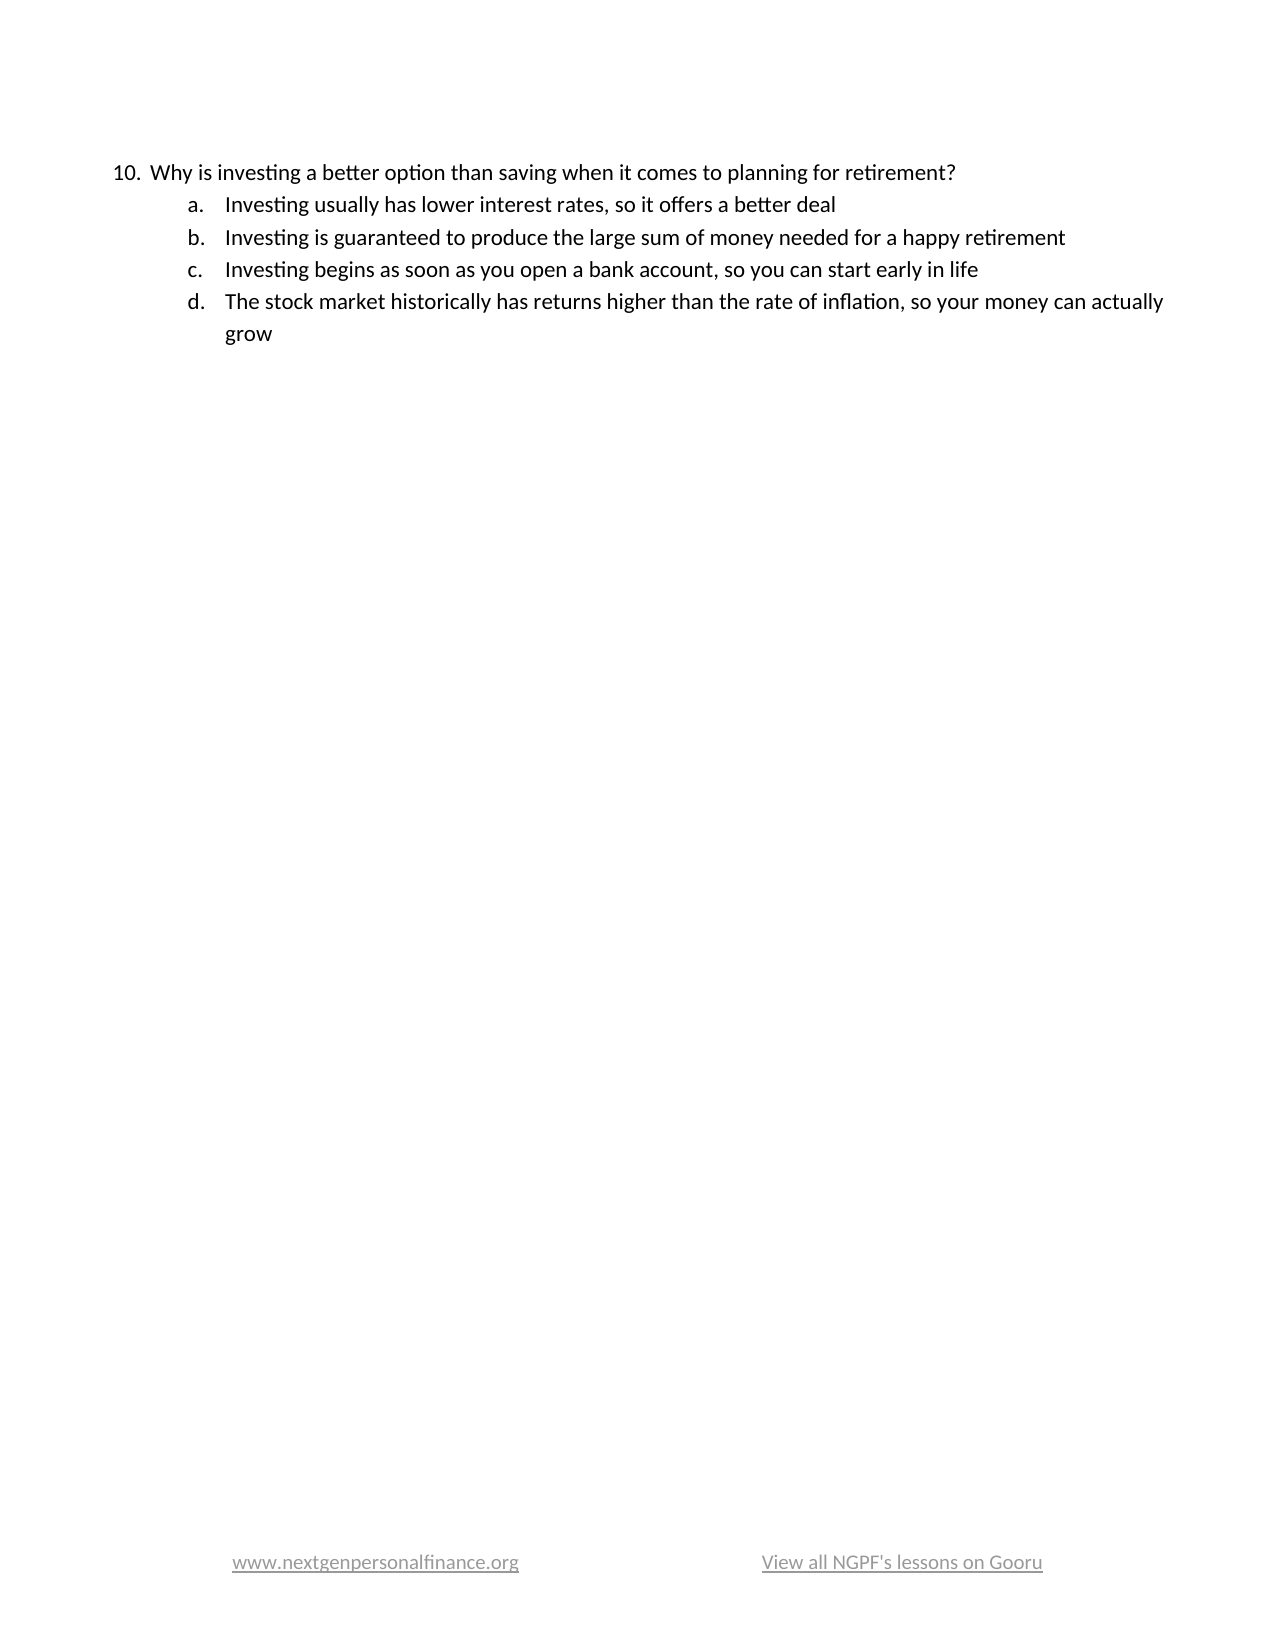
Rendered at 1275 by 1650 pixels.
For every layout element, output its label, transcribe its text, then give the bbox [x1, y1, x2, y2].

list The stock market historically has returns higher than the rate of inflation, so your money can actually grow [187, 287, 1200, 347]
list Investing usually has lower interest rates, so it offers a better deal [187, 191, 1200, 218]
list Investing is guaranteed to produce the large sum of money needed for a happy retirement [187, 223, 1200, 251]
list Why is investing a better option than saving when it comes to planning for retirement? [112, 158, 1200, 186]
list Investing begins as soon as you open a bank account, so you can start early in life [187, 255, 1200, 283]
